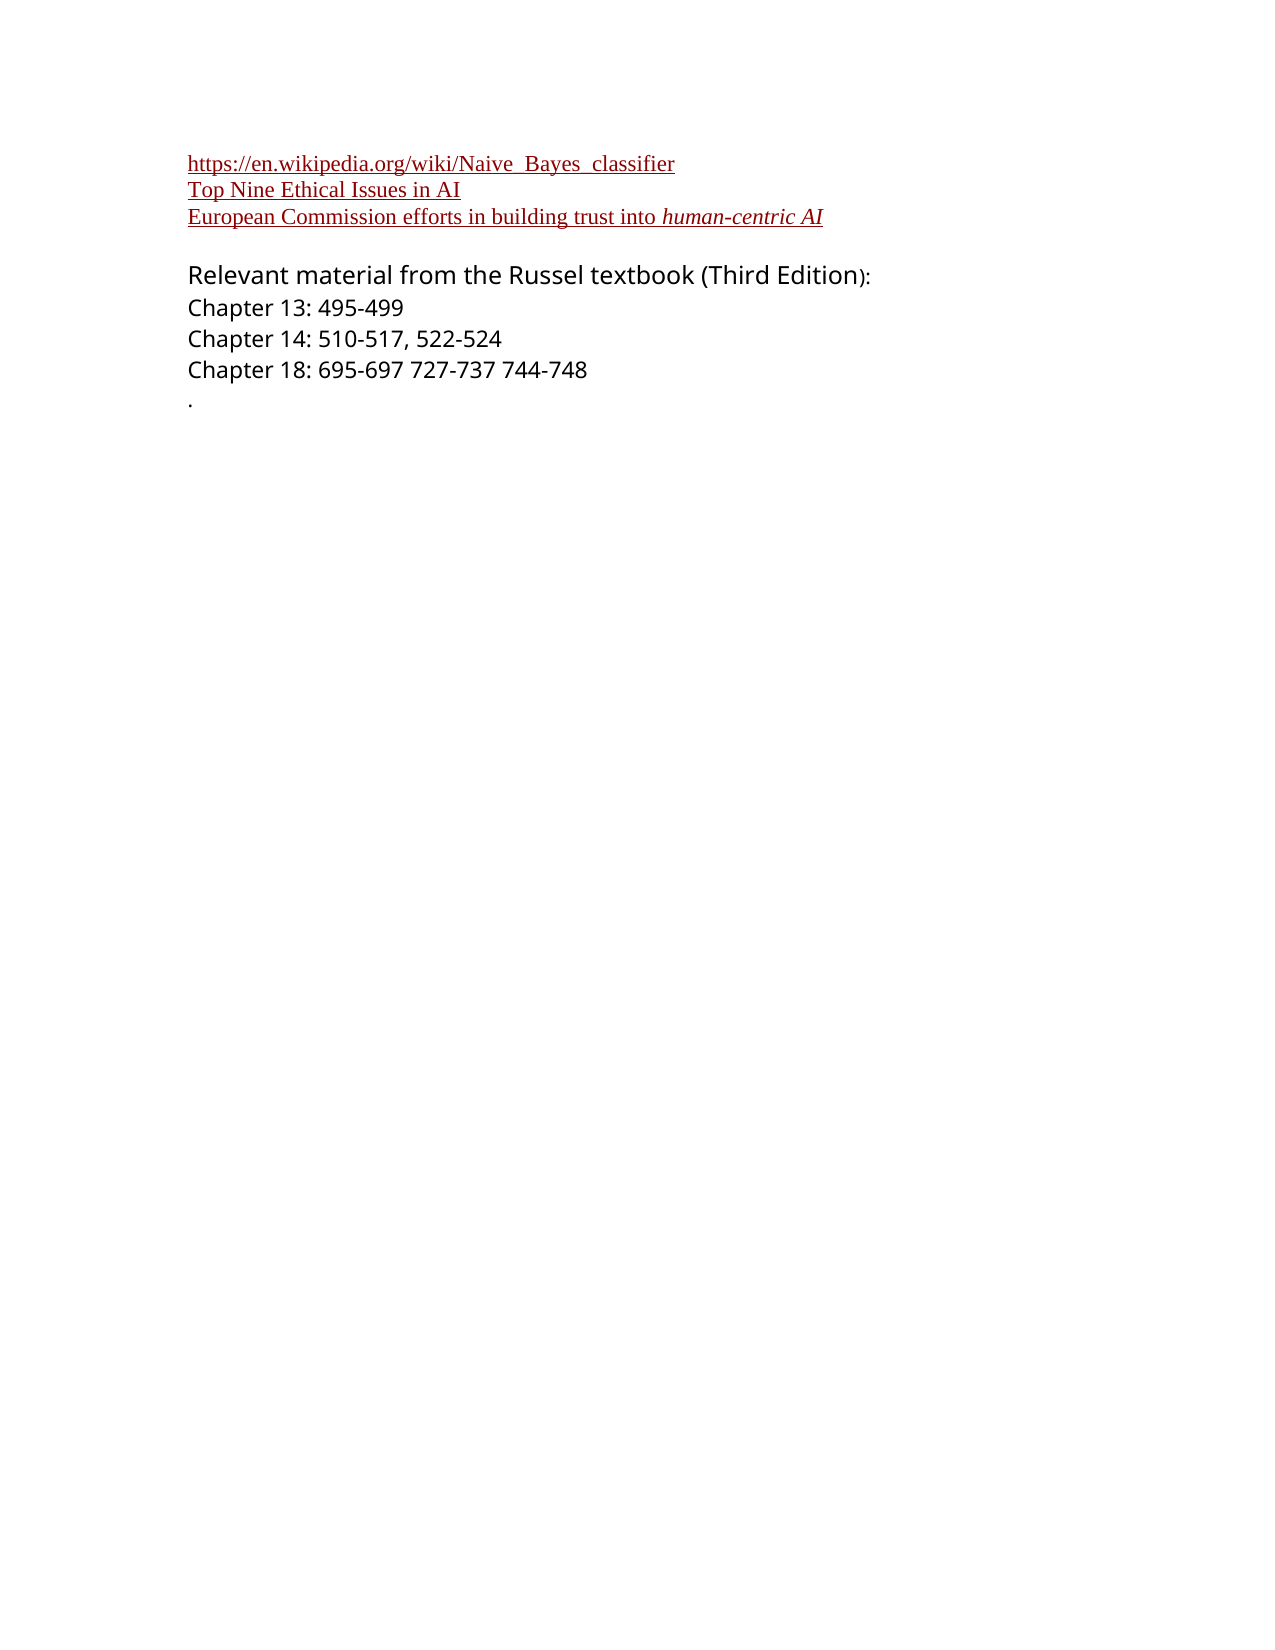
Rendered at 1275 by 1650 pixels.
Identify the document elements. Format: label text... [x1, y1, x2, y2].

text European Commission efforts in building trust into human-centric AI [187, 203, 1087, 229]
text . [187, 385, 1087, 414]
text https://en.wikipedia.org/wiki/Naive_Bayes_classifier [187, 150, 1087, 176]
text Relevant material from the Russel textbook (Third Edition): [187, 257, 1087, 292]
text Chapter 13: 495-499 [187, 292, 1087, 323]
text Chapter 14: 510-517, 522-524 [187, 323, 1087, 354]
text Top Nine Ethical Issues in AI [187, 176, 1087, 203]
text Chapter 18: 695-697 727-737 744-748 [187, 354, 1087, 385]
